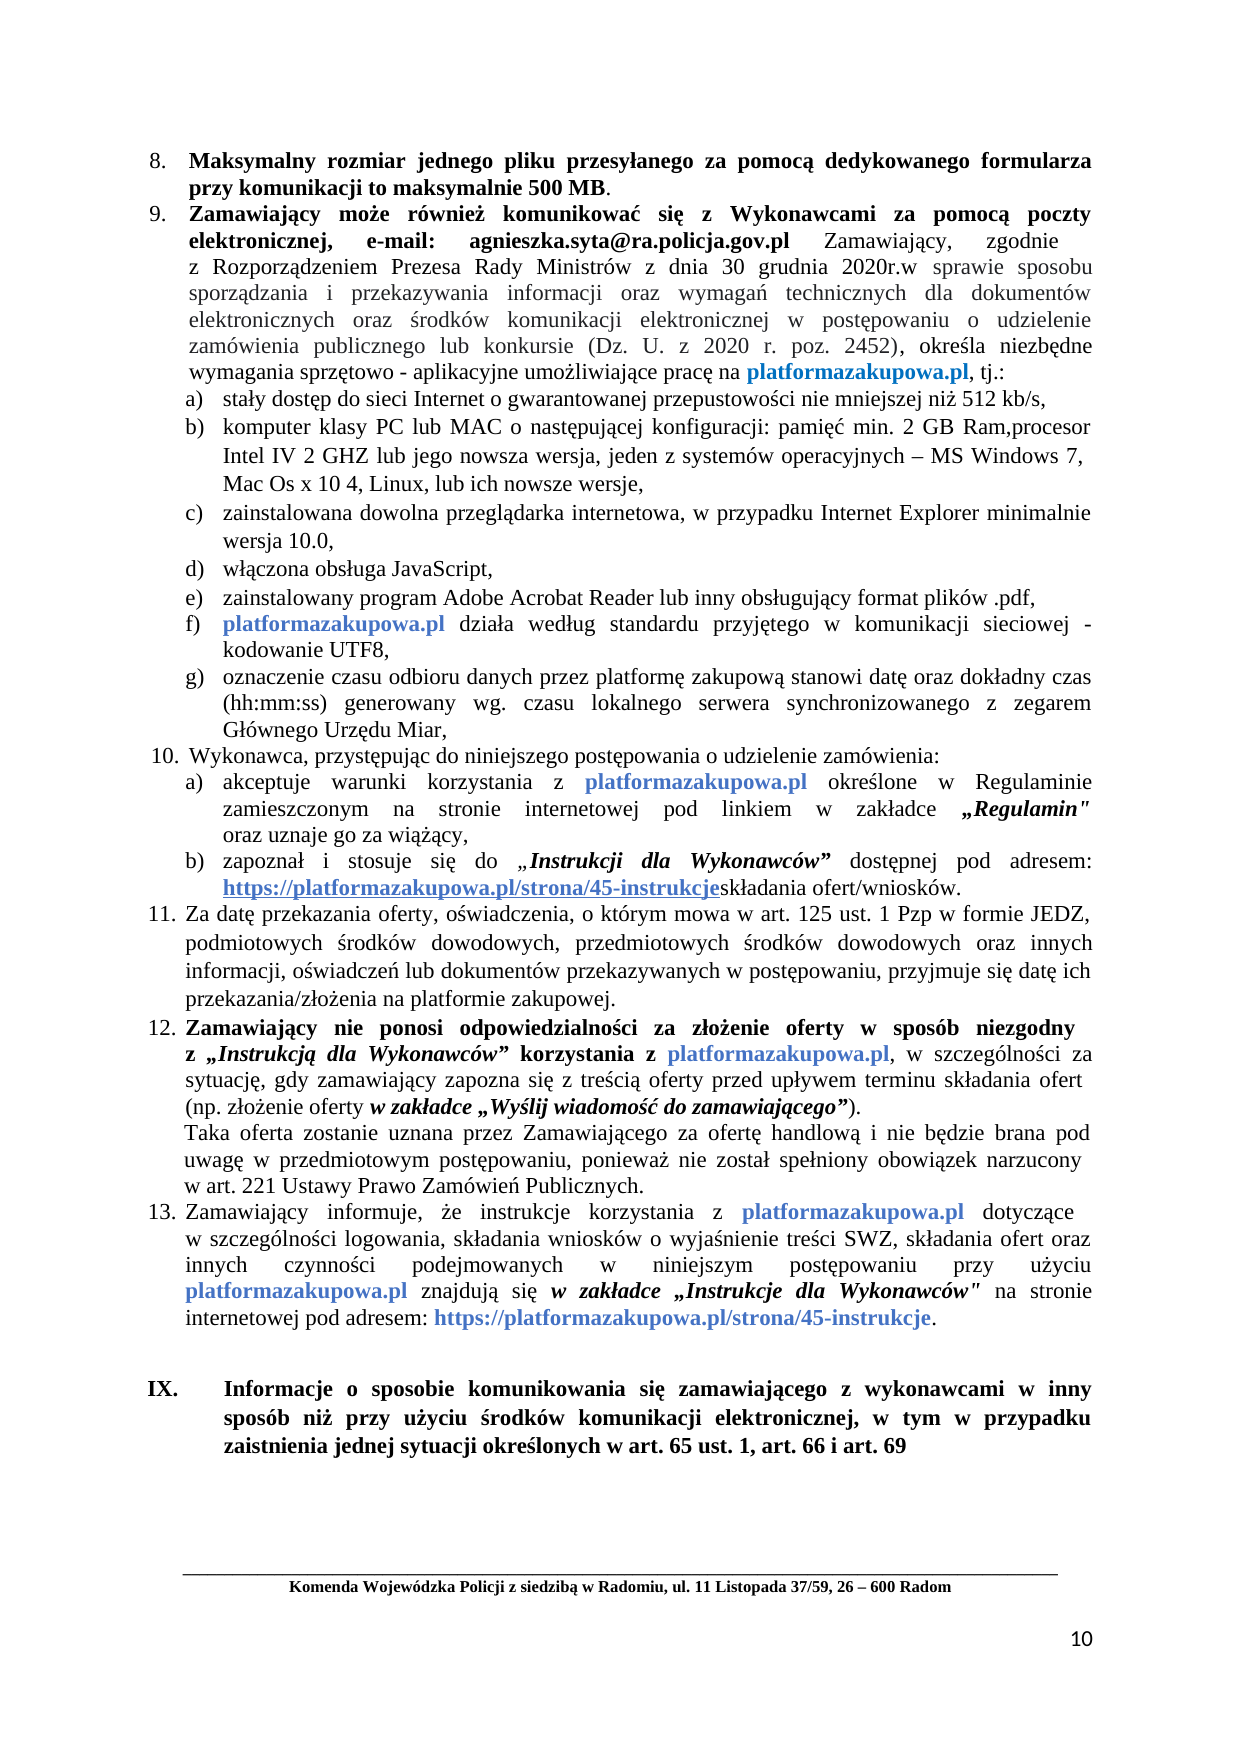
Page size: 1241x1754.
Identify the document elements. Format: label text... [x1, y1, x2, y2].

list platformazakupowa.pl działa według standardu przyjętego w komunikacji sieciowej - kodowanie UTF8, [185, 610, 1093, 663]
list Wykonawca, przystępując do niniejszego postępowania o udzielenie zamówienia: [151, 742, 1093, 768]
list Za datę przekazania oferty, oświadczenia, o którym mowa w art. 125 ust. 1 Pzp w formie JEDZ, podmiotowych środków dowodowych, przedmiotowych środków dowodowych oraz innych informacji, oświadczeń lub dokumentów przekazywanych w postępowaniu, przyjmuje się datę ich przekazania/złożenia na platformie zakupowej. [148, 900, 1093, 1012]
list stały dostęp do sieci Internet o gwarantowanej przepustowości nie mniejszej niż 512 kb/s, [185, 385, 1093, 411]
list Zamawiający może również komunikować się z Wykonawcami za pomocą poczty elektronicznej, e-mail: agnieszka.syta@ra.policja.gov.pl Zamawiający, zgodnie z Rozporządzeniem Prezesa Rady Ministrów z dnia 30 grudnia 2020r.w sprawie sposobu sporządzania i przekazywania informacji oraz wymagań technicznych dla dokumentów elektronicznych oraz środków komunikacji elektronicznej w postępowaniu o udzielenie zamówienia publicznego lub konkursie (Dz. U. z 2020 r. poz. 2452), określa niezbędne wymagania sprzętowo - aplikacyjne umożliwiające pracę na platformazakupowa.pl, tj.: [149, 200, 1093, 385]
list zainstalowany program Adobe Acrobat Reader lub inny obsługujący format plików .pdf, [185, 584, 1093, 610]
list Maksymalny rozmiar jednego pliku przesyłanego za pomocą dedykowanego formularza przy komunikacji to maksymalnie 500 MB. [149, 148, 1093, 200]
list oznaczenie czasu odbioru danych przez platformę zakupową stanowi datę oraz dokładny czas (hh:mm:ss) generowany wg. czasu lokalnego serwera synchronizowanego z zegarem Głównego Urzędu Miar, [185, 663, 1093, 742]
list zapoznał i stosuje się do „Instrukcji dla Wykonawców” dostępnej pod adresem: https://platformazakupowa.pl/strona/45-instrukcjeskładania ofert/wniosków. [185, 847, 1093, 900]
text Taka oferta zostanie uznana przez Zamawiającego za ofertę handlową i nie będzie brana pod uwagę w przedmiotowym postępowaniu, ponieważ nie został spełniony obowiązek narzucony w art. 221 Ustawy Prawo Zamówień Publicznych. [184, 1119, 1093, 1198]
list akceptuje warunki korzystania z platformazakupowa.pl określone w Regulaminie zamieszczonym na stronie internetowej pod linkiem w zakładce „Regulamin" oraz uznaje go za wiążący, [185, 768, 1093, 847]
list Informacje o sposobie komunikowania się zamawiającego z wykonawcami w inny sposób niż przy użyciu środków komunikacji elektronicznej, w tym w przypadku zaistnienia jednej sytuacji określonych w art. 65 ust. 1, art. 66 i art. 69 [178, 1375, 1093, 1458]
list włączona obsługa JavaScript, [185, 555, 1093, 582]
list komputer klasy PC lub MAC o następującej konfiguracji: pamięć min. 2 GB Ram,procesor Intel IV 2 GHZ lub jego nowsza wersja, jeden z systemów operacyjnych – MS Windows 7, Mac Os x 10 4, Linux, lub ich nowsze wersje, [185, 413, 1093, 496]
list Zamawiający informuje, że instrukcje korzystania z platformazakupowa.pl dotyczące w szczególności logowania, składania wniosków o wyjaśnienie treści SWZ, składania ofert oraz innych czynności podejmowanych w niniejszym postępowaniu przy użyciu platformazakupowa.pl znajdują się w zakładce „Instrukcje dla Wykonawców" na stronie internetowej pod adresem: https://platformazakupowa.pl/strona/45-instrukcje. [148, 1198, 1093, 1330]
list zainstalowana dowolna przeglądarka internetowa, w przypadku Internet Explorer minimalnie wersja 10.0, [185, 498, 1093, 553]
list Zamawiający nie ponosi odpowiedzialności za złożenie oferty w sposób niezgodny z „Instrukcją dla Wykonawców” korzystania z platformazakupowa.pl, w szczególności za sytuację, gdy zamawiający zapozna się z treścią oferty przed upływem terminu składania ofert (np. złożenie oferty w zakładce „Wyślij wiadomość do zamawiającego”). [148, 1014, 1093, 1119]
